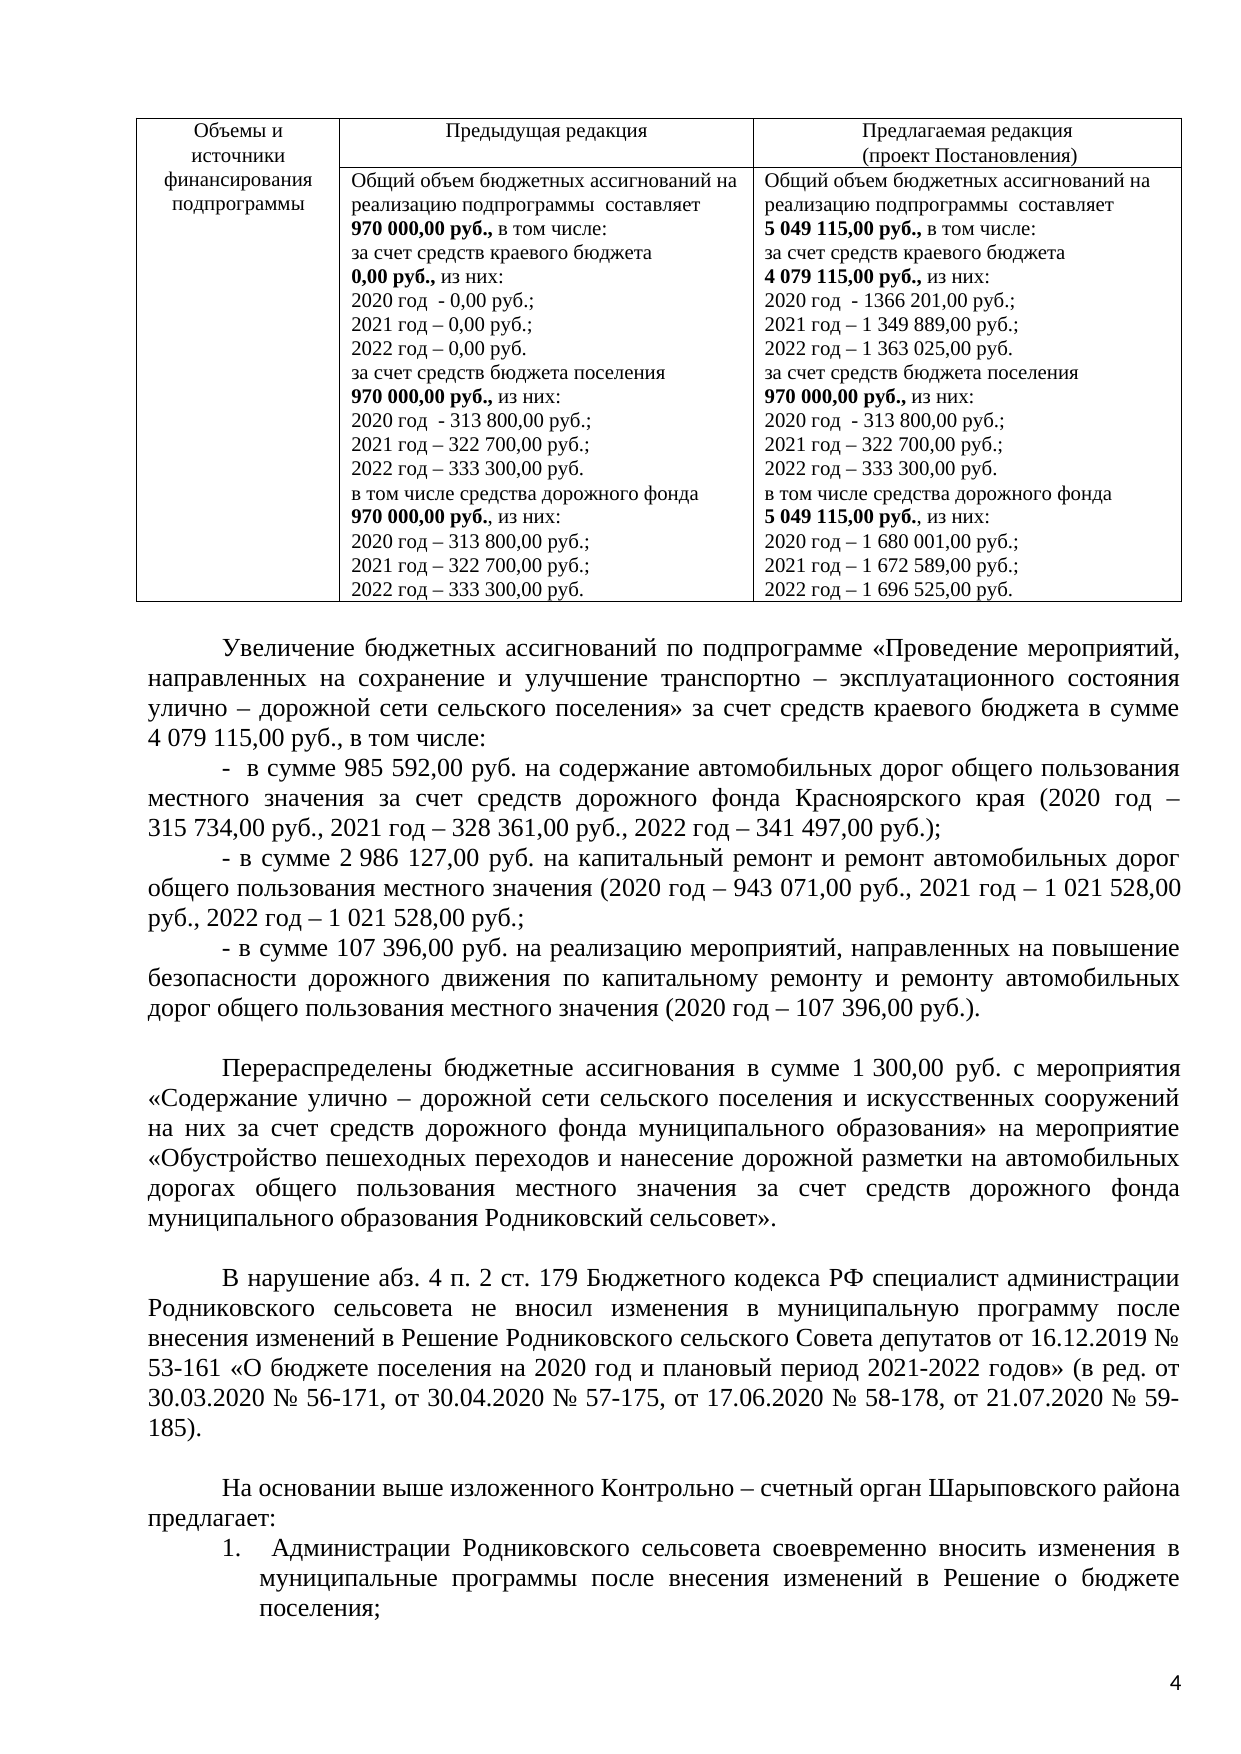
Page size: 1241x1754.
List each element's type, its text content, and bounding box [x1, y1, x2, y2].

text В нарушение абз. 4 п. 2 ст. 179 Бюджетного кодекса РФ специалист администрации Родниковского сельсовета не вносил изменения в муниципальную программу после внесения изменений в Решение Родниковского сельского Совета депутатов от 16.12.2019 № 53-161 «О бюджете поселения на 2020 год и плановый период 2021-2022 годов» (в ред. от 30.03.2020 № 56-171, от 30.04.2020 № 57-175, от 17.06.2020 № 58-178, от 21.07.2020 № 59-185). [148, 1262, 1181, 1442]
list Администрации Родниковского сельсовета своевременно вносить изменения в муниципальные программы после внесения изменений в Решение о бюджете поселения; [222, 1532, 1181, 1622]
text Перераспределены бюджетные ассигнования в сумме 1 300,00 руб. с мероприятия «Содержание улично – дорожной сети сельского поселения и искусственных сооружений на них за счет средств дорожного фонда муниципального образования» на мероприятие «Обустройство пешеходных переходов и нанесение дорожной разметки на автомобильных дорогах общего пользования местного значения за счет средств дорожного фонда муниципального образования Родниковский сельсовет». [148, 1052, 1181, 1232]
text Увеличение бюджетных ассигнований по подпрограмме «Проведение мероприятий, направленных на сохранение и улучшение транспортно – эксплуатационного состояния улично – дорожной сети сельского поселения» за счет средств краевого бюджета в сумме 4 079 115,00 руб., в том числе: [148, 632, 1181, 752]
text - в сумме 2 986 127,00 руб. на капитальный ремонт и ремонт автомобильных дорог общего пользования местного значения (2020 год – 943 071,00 руб., 2021 год – 1 021 528,00 руб., 2022 год – 1 021 528,00 руб.; [148, 842, 1181, 932]
table_cell Общий объем бюджетных ассигнований на реализацию подпрограммы составляет 970 000,00 руб., в том числе: за счет средств краевого бюджета 0,00 руб., из них: 2020 год - 0,00 руб.; 2021 год – 0,00 руб.; 2022 год – 0,00 руб. за счет средств бюджета поселения 970 000,00 руб., из них: 2020 год - 313 800,00 руб.; 2021 год – 322 700,00 руб.; 2022 год – 333 300,00 руб. в том числе средства дорожного фонда 970 000,00 руб., из них: 2020 год – 313 800,00 руб.; 2021 год – 322 700,00 руб.; 2022 год – 333 300,00 руб. [340, 168, 753, 601]
table_cell Общий объем бюджетных ассигнований на реализацию подпрограммы составляет 5 049 115,00 руб., в том числе: за счет средств краевого бюджета 4 079 115,00 руб., из них: 2020 год - 1366 201,00 руб.; 2021 год – 1 349 889,00 руб.; 2022 год – 1 363 025,00 руб. за счет средств бюджета поселения 970 000,00 руб., из них: 2020 год - 313 800,00 руб.; 2021 год – 322 700,00 руб.; 2022 год – 333 300,00 руб. в том числе средства дорожного фонда 5 049 115,00 руб., из них: 2020 год – 1 680 001,00 руб.; 2021 год – 1 672 589,00 руб.; 2022 год – 1 696 525,00 руб. [754, 168, 1181, 601]
text - в сумме 107 396,00 руб. на реализацию мероприятий, направленных на повышение безопасности дорожного движения по капитальному ремонту и ремонту автомобильных дорог общего пользования местного значения (2020 год – 107 396,00 руб.). [148, 932, 1181, 1022]
table_header Предыдущая редакция [340, 119, 753, 167]
table_header Объемы и источники финансирования подпрограммы [137, 119, 339, 601]
text На основании выше изложенного Контрольно – счетный орган Шарыповского района предлагает: [148, 1472, 1181, 1532]
table_header Предлагаемая редакция (проект Постановления) [754, 119, 1181, 167]
text - в сумме 985 592,00 руб. на содержание автомобильных дорог общего пользования местного значения за счет средств дорожного фонда Красноярского края (2020 год – 315 734,00 руб., 2021 год – 328 361,00 руб., 2022 год – 341 497,00 руб.); [148, 752, 1181, 842]
